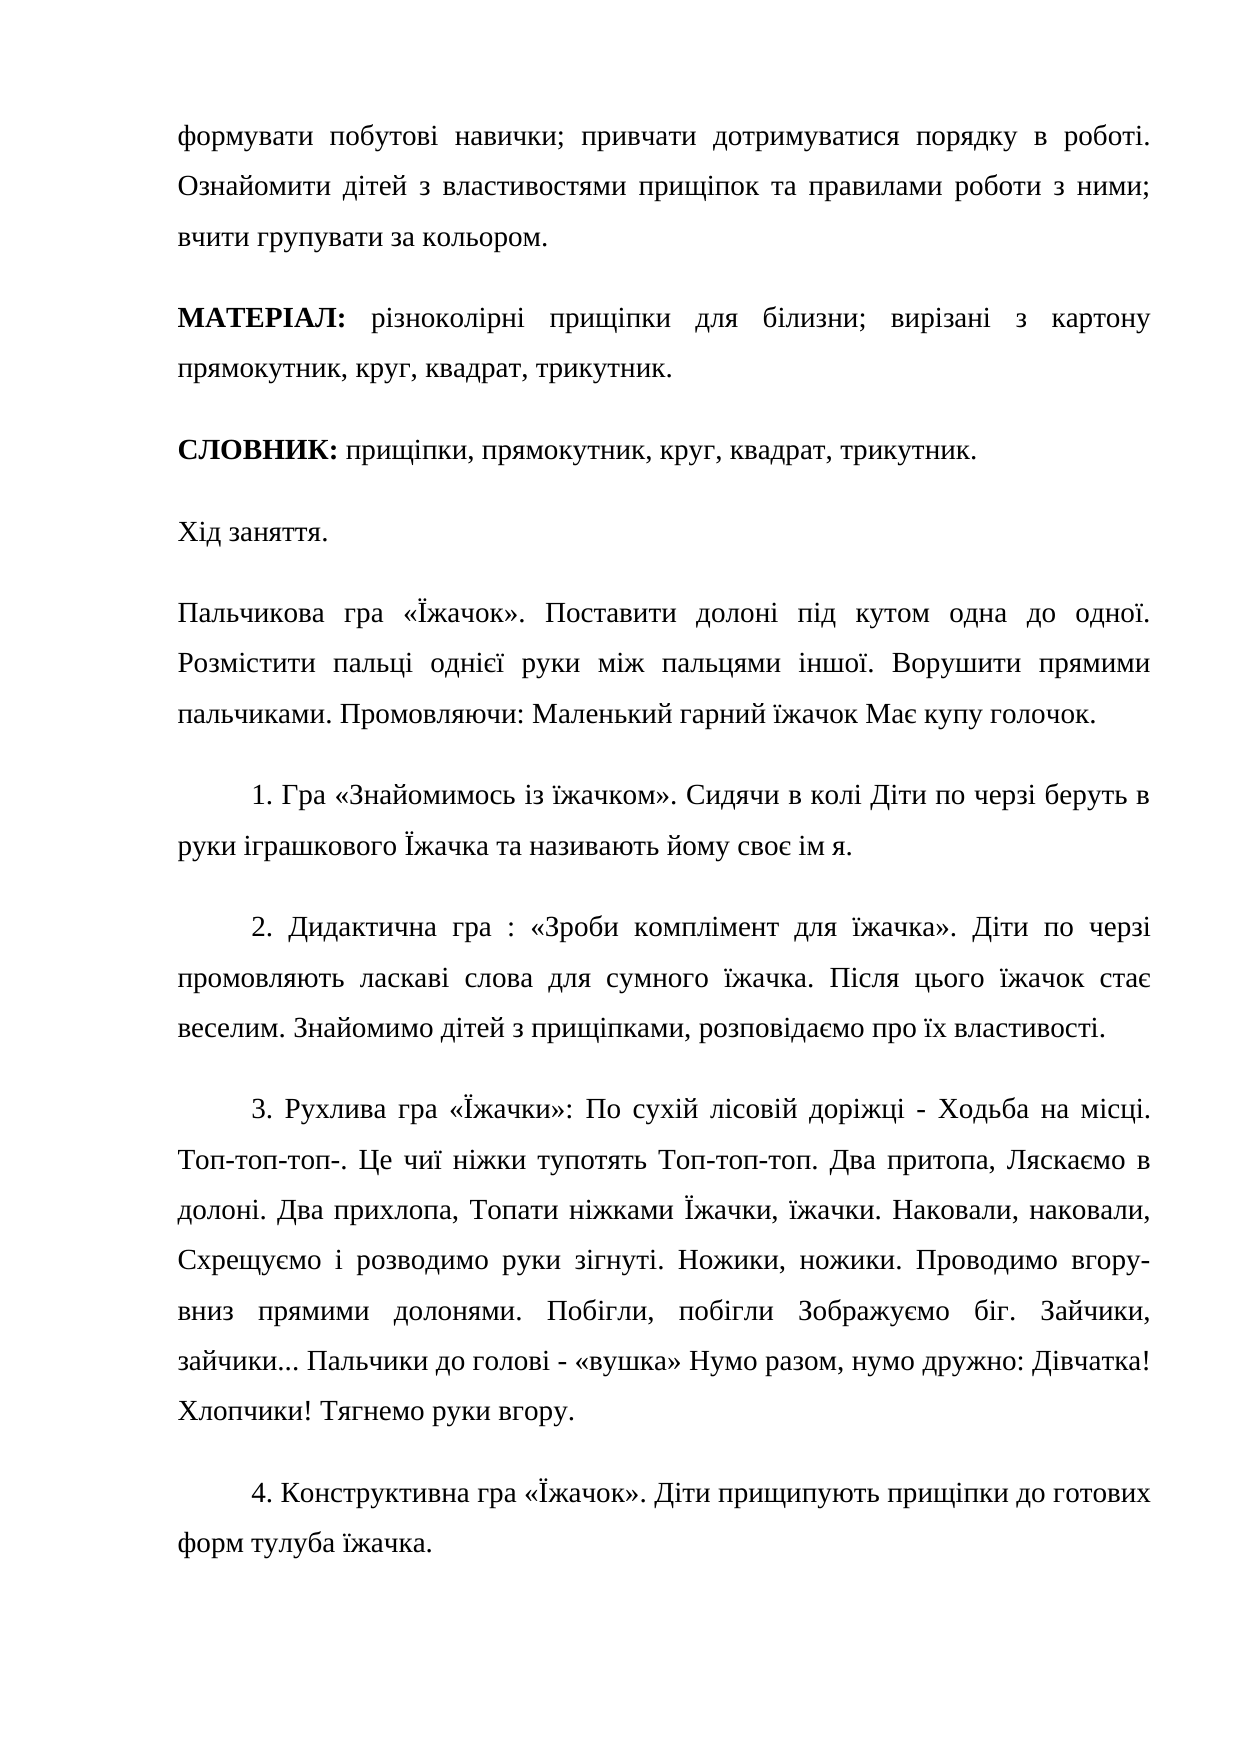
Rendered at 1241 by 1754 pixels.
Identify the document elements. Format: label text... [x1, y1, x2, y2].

text Хід заняття. [177, 514, 1152, 547]
text МАТЕРІАЛ: різноколірні прищіпки для білизни; вирізані з картону прямокутник, круг, квадрат, трикутник. [177, 300, 1152, 384]
text 4. Конструктивна гра «Їжачок». Діти прищипують прищіпки до готових форм тулуба їжачка. [177, 1475, 1152, 1559]
text 1. Гра «Знайомимось із їжачком». Сидячи в колі Діти по черзі беруть в руки іграшкового Їжачка та називають йому своє ім я. [177, 777, 1152, 861]
text 2. Дидактична гра : «Зроби комплімент для їжачка». Діти по черзі промовляють ласкаві слова для сумного їжачка. Після цього їжачок стає веселим. Знайомимо дітей з прищіпками, розповідаємо про їх властивості. [177, 909, 1152, 1043]
text 3. Рухлива гра «Їжачки»: По сухій лісовій доріжці - Ходьба на місці. Топ-топ-топ-. Це чиї ніжки тупотять Топ-топ-топ. Два притопа, Ляскаємо в долоні. Два прихлопа, Топати ніжками Їжачки, їжачки. Наковали, наковали, Схрещуємо і розводимо руки зігнуті. Ножики, ножики. Проводимо вгору-вниз прямими долонями. Побігли, побігли Зображуємо біг. Зайчики, зайчики... Пальчики до голові - «вушка» Нумо разом, нумо дружно: Дівчатка! Хлопчики! Тягнемо руки вгору. [177, 1092, 1152, 1427]
text Пальчикова гра «Їжачок». Поставити долоні під кутом одна до одної. Розмістити пальці однієї руки між пальцями іншої. Ворушити прямими пальчиками. Промовляючи: Маленький гарний їжачок Має купу голочок. [177, 595, 1152, 729]
text СЛОВНИК: прищіпки, прямокутник, круг, квадрат, трикутник. [177, 432, 1152, 466]
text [177, 118, 1152, 252]
